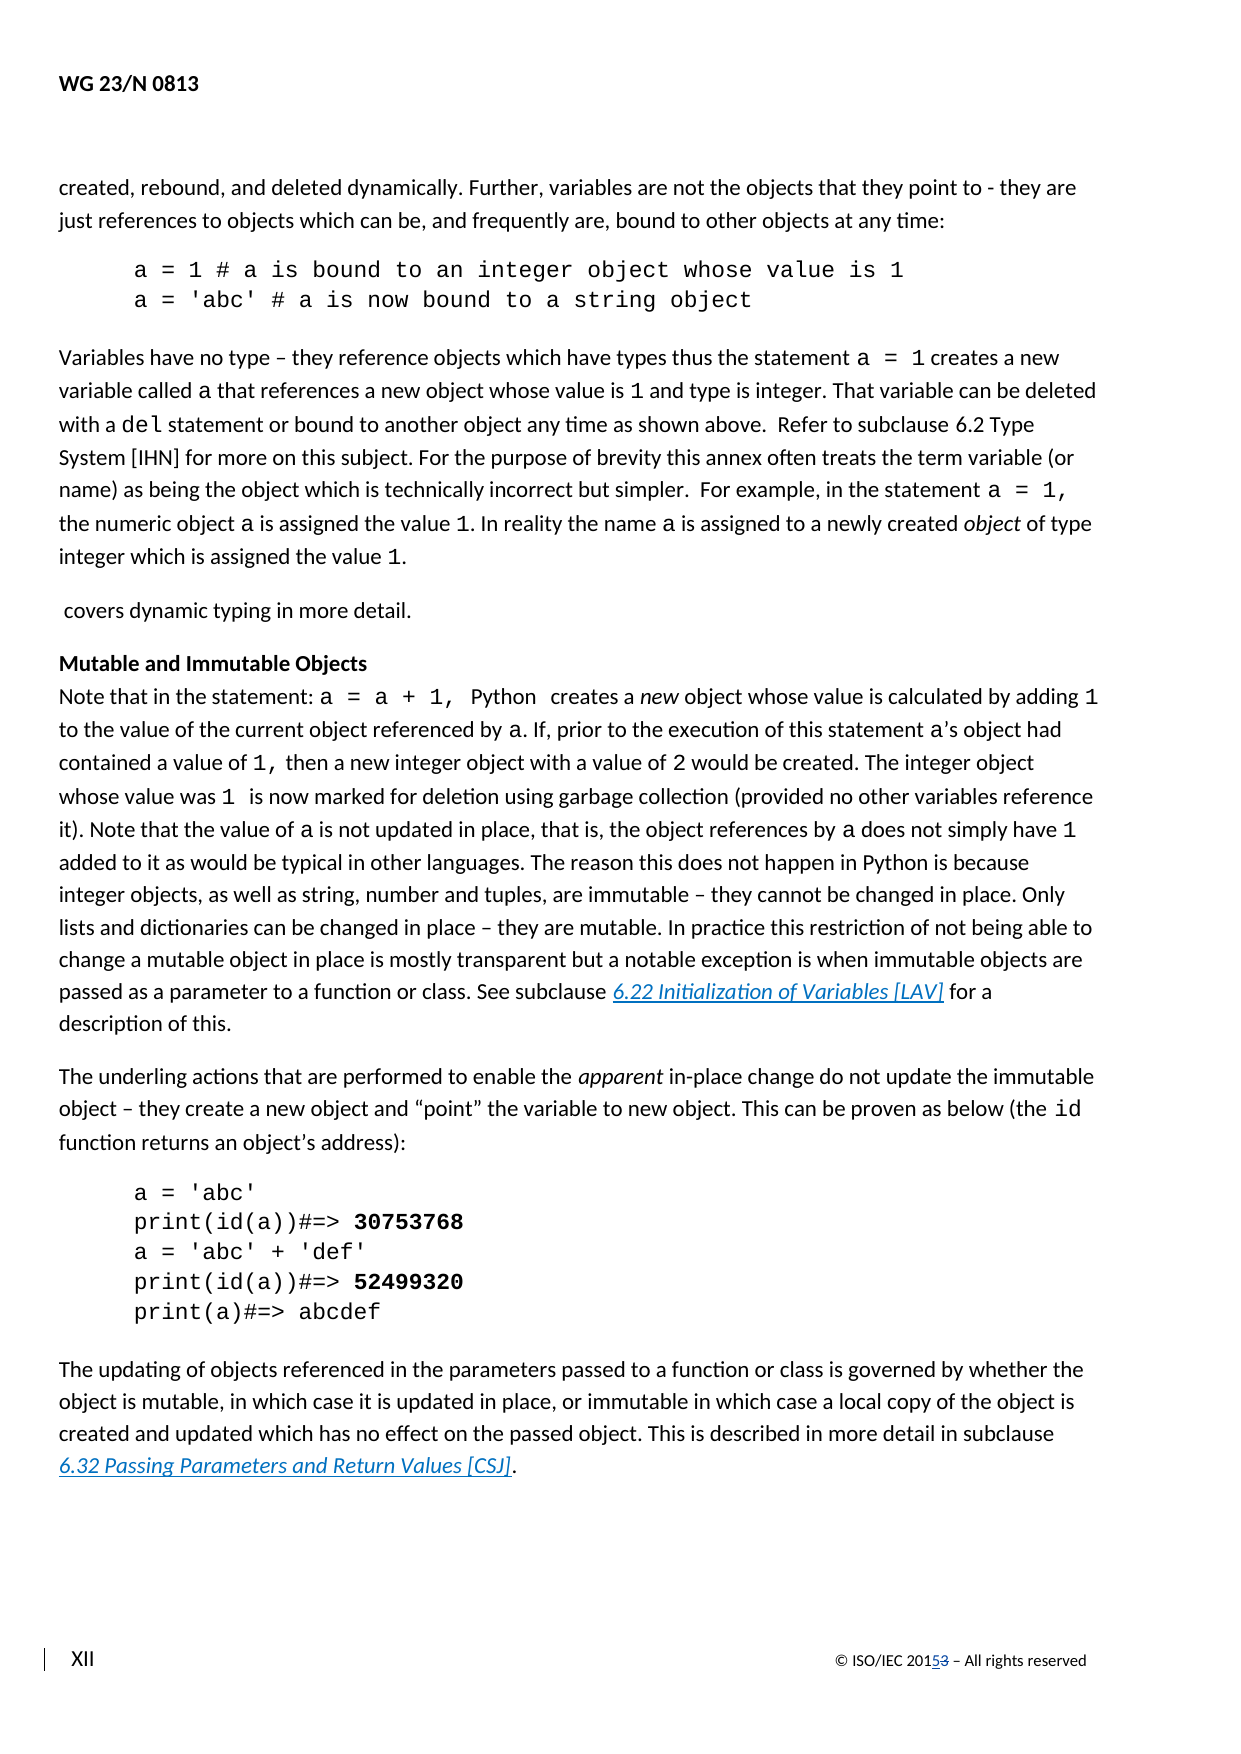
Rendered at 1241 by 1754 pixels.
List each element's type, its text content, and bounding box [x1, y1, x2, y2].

text The updating of objects referenced in the parameters passed to a function or class is governed by whether the object is mutable, in which case it is updated in place, or immutable in which case a local copy of the object is created and updated which has no effect on the passed object. This is described in more detail in subclause 6.32 Passing Parameters and Return Values [CSJ]. [58, 1355, 1099, 1479]
text Variables have no type – they reference objects which have types thus the statement a = 1 creates a new variable called a that references a new object whose value is 1 and type is integer. That variable can be deleted with a del statement or bound to another object any time as shown above. Refer to subclause 6.2 Type System [IHN] for more on this subject. For the purpose of brevity this annex often treats the term variable (or name) as being the object which is technically incorrect but simpler. For example, in the statement a = 1, the numeric object a is assigned the value 1. In reality the name a is assigned to a newly created object of type integer which is assigned the value 1. [58, 343, 1099, 571]
text a = 'abc' + 'def' [58, 1241, 1099, 1266]
text Mutable and Immutable Objects Note that in the statement: a = a + 1, Python creates a new object whose value is calculated by adding 1 to the value of the current object referenced by a. If, prior to the execution of this statement a’s object had contained a value of 1, then a new integer object with a value of 2 would be created. The integer object whose value was 1 is now marked for deletion using garbage collection (provided no other variables reference it). Note that the value of a is not updated in place, that is, the object references by a does not simply have 1 added to it as would be typical in other languages. The reason this does not happen in Python is because integer objects, as well as string, number and tuples, are immutable – they cannot be changed in place. Only lists and dictionaries can be changed in place – they are mutable. In practice this restriction of not being able to change a mutable object in place is mostly transparent but a notable exception is when immutable objects are passed as a parameter to a function or class. See subclause 6.22 Initialization of Variables [LAV] for a description of this. [58, 649, 1099, 1037]
text a = 'abc' [58, 1181, 1099, 1207]
text covers dynamic typing in more detail. [58, 597, 1099, 624]
text The underling actions that are performed to enable the apparent in-place change do not update the immutable object – they create a new object and “point” the variable to new object. This can be proven as below (the id function returns an object’s address): [58, 1062, 1099, 1156]
text print(id(a))#=> 30753768 [58, 1211, 1099, 1237]
text a = 1 # a is bound to an integer object whose value is 1 [58, 259, 1099, 285]
text print(a)#=> abcdef [58, 1300, 1099, 1326]
text a = 'abc' # a is now bound to a string object [58, 288, 1099, 314]
text print(id(a))#=> 52499320 [58, 1270, 1099, 1296]
